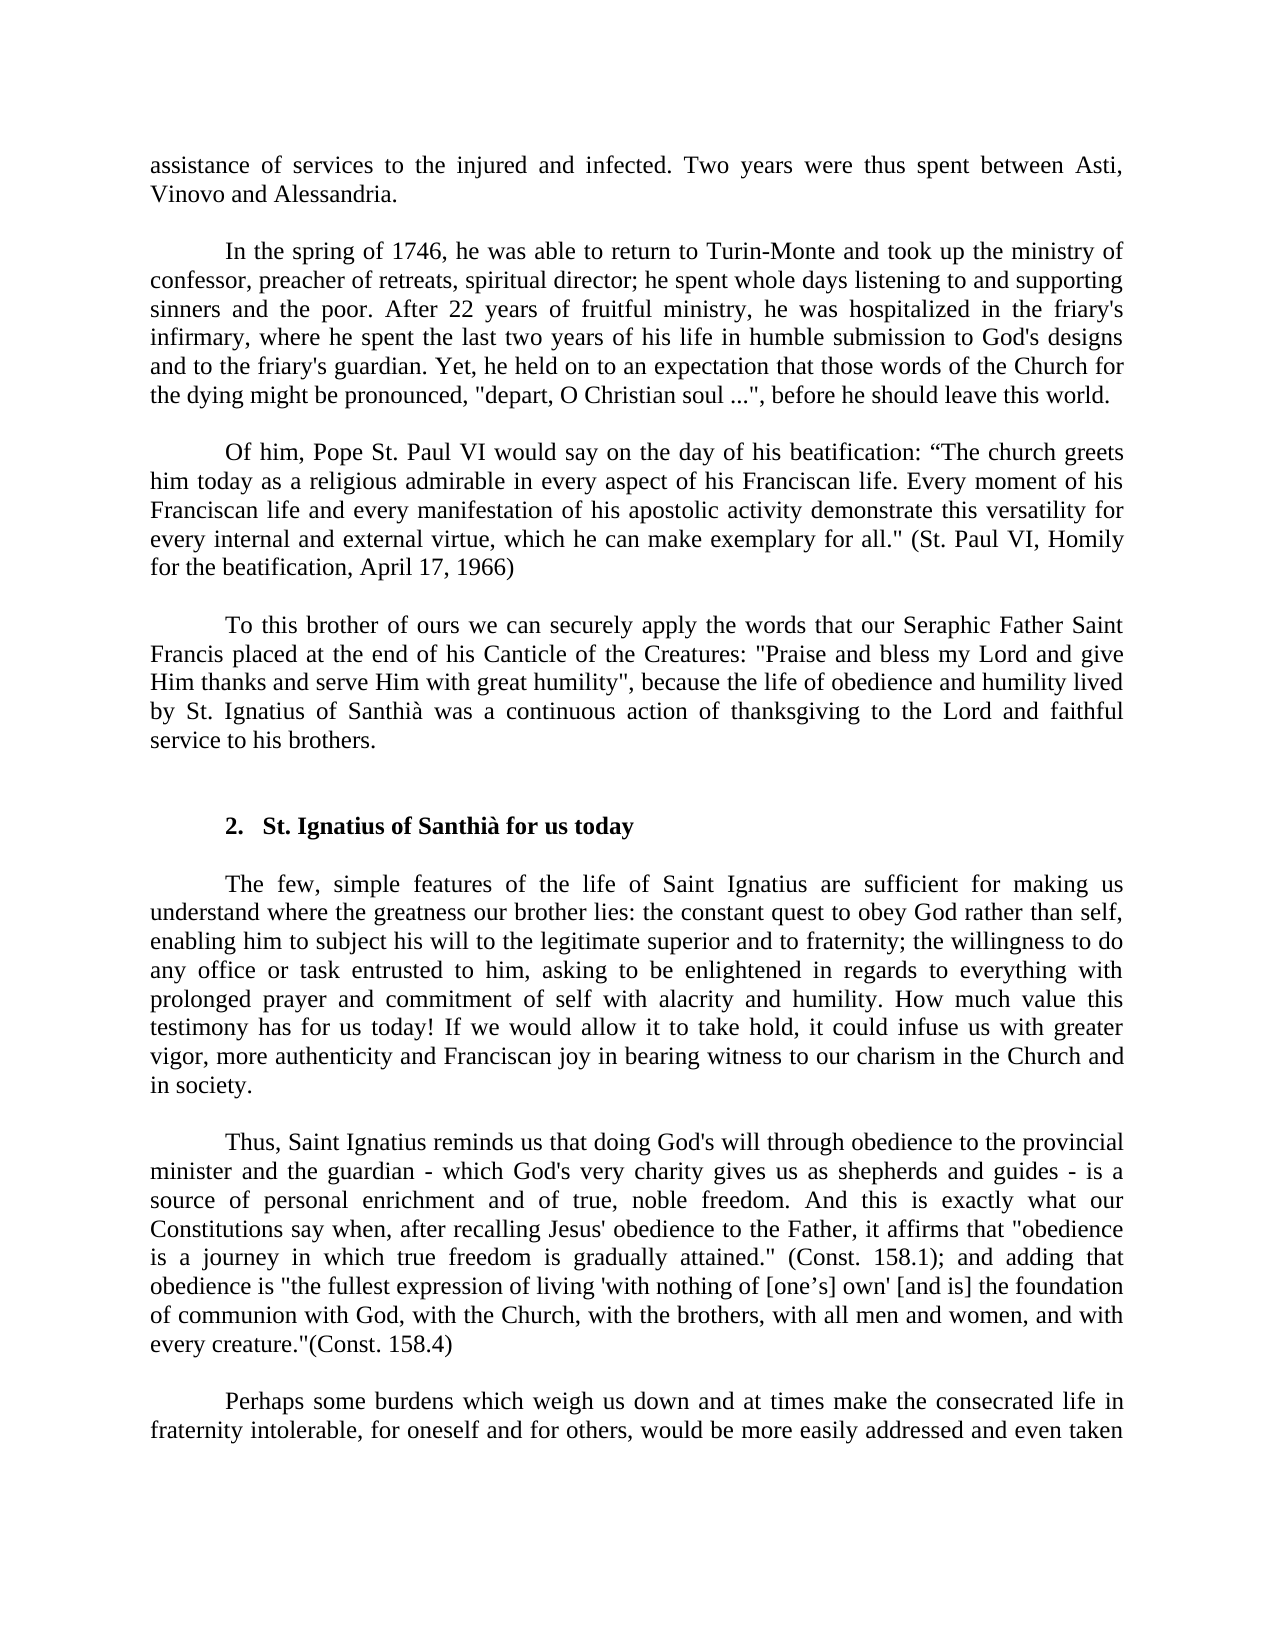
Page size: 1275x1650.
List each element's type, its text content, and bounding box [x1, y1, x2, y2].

text The few, simple features of the life of Saint Ignatius are sufficient for making us understand where the greatness our brother lies: the constant quest to obey God rather than self, enabling him to subject his will to the legitimate superior and to fraternity; the willingness to do any office or task entrusted to him, asking to be enlightened in regards to everything with prolonged prayer and commitment of self with alacrity and humility. How much value this testimony has for us today! If we would allow it to take hold, it could infuse us with greater vigor, more authenticity and Franciscan joy in bearing witness to our charism in the Church and in society. [150, 869, 1125, 1099]
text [150, 150, 1125, 207]
text To this brother of ours we can securely apply the words that our Seraphic Father Saint Francis placed at the end of his Canticle of the Creatures: "Praise and bless my Lord and give Him thanks and serve Him with great humility", because the life of obedience and humility lived by St. Ignatius of Santhià was a continuous action of thanksgiving to the Lord and faithful service to his brothers. [150, 610, 1125, 754]
list St. Ignatius of Santhià for us today [225, 811, 1125, 840]
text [150, 1386, 1125, 1444]
text In the spring of 1746, he was able to return to Turin-Monte and took up the ministry of confessor, preacher of retreats, spiritual director; he spent whole days listening to and supporting sinners and the poor. After 22 years of fruitful ministry, he was hospitalized in the friary's infirmary, where he spent the last two years of his life in humble submission to God's designs and to the friary's guardian. Yet, he held on to an expectation that those words of the Church for the dying might be pronounced, "depart, O Christian soul ...", before he should leave this world. [150, 236, 1125, 409]
text Of him, Pope St. Paul VI would say on the day of his beatification: “The church greets him today as a religious admirable in every aspect of his Franciscan life. Every moment of his Franciscan life and every manifestation of his apostolic activity demonstrate this versatility for every internal and external virtue, which he can make exemplary for all." (St. Paul VI, Homily for the beatification, April 17, 1966) [150, 437, 1125, 581]
text Thus, Saint Ignatius reminds us that doing God's will through obedience to the provincial minister and the guardian - which God's very charity gives us as shepherds and guides - is a source of personal enrichment and of true, noble freedom. And this is exactly what our Constitutions say when, after recalling Jesus' obedience to the Father, it affirms that "obedience is a journey in which true freedom is gradually attained." (Const. 158.1); and adding that obedience is "the fullest expression of living 'with nothing of [one’s] own' [and is] the foundation of communion with God, with the Church, with the brothers, with all men and women, and with every creature."(Const. 158.4) [150, 1127, 1125, 1357]
